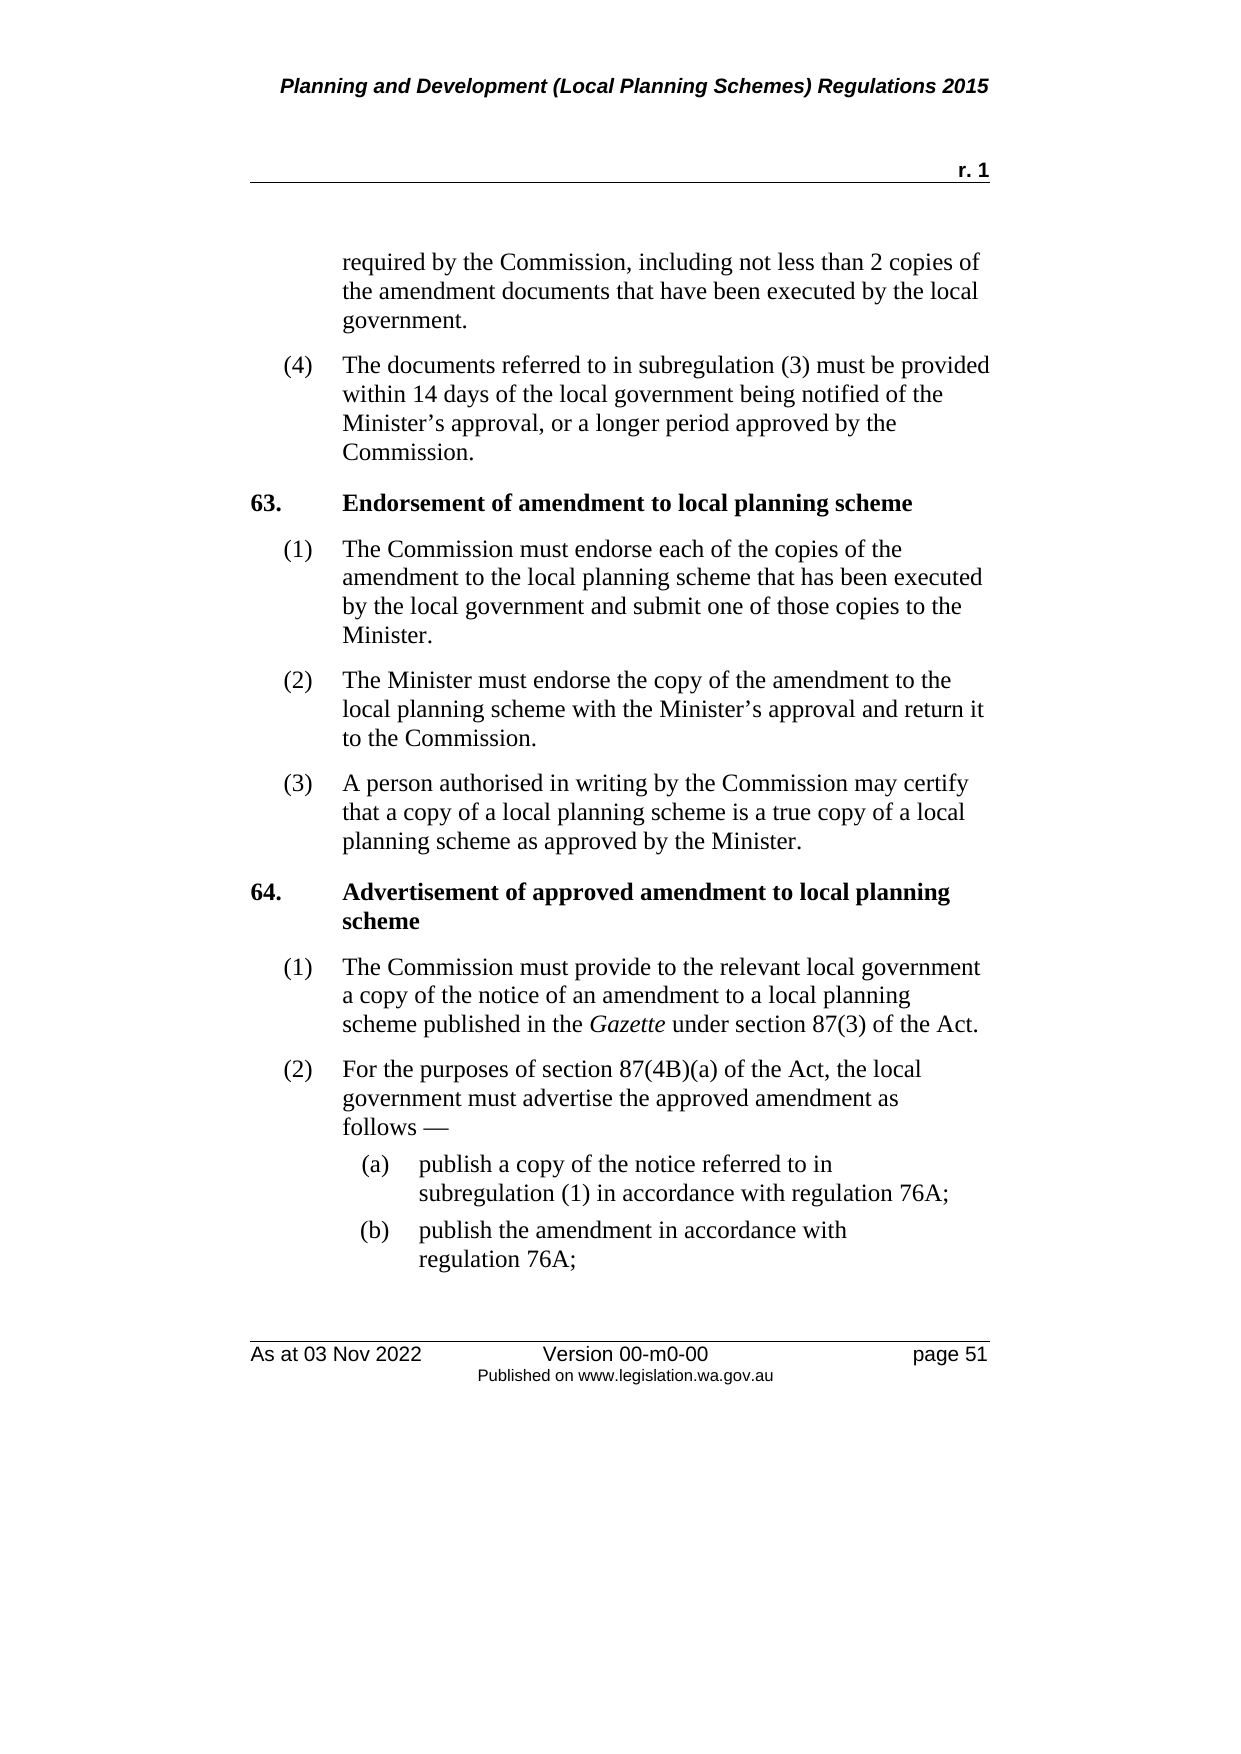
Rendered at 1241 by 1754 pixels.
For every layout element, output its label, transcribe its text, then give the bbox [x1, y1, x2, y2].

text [250, 247, 990, 334]
text (2) For the purposes of section 87(4B)(a) of the Act, the local government must advertise the approved amendment as follows — [250, 1054, 990, 1141]
subtitle 64. Advertisement of approved amendment to local planning scheme [250, 877, 990, 935]
text (1) The Commission must endorse each of the copies of the amendment to the local planning scheme that has been executed by the local government and submit one of those copies to the Minister. [250, 534, 990, 649]
subtitle 63. Endorsement of amendment to local planning scheme [250, 488, 990, 517]
text (1) The Commission must provide to the relevant local government a copy of the notice of an amendment to a local planning scheme published in the Gazette under section 87(3) of the Act. [250, 952, 990, 1038]
text (a) publish a copy of the notice referred to in subregulation (1) in accordance with regulation 76A; [250, 1149, 990, 1207]
text (4) The documents referred to in subregulation (3) must be provided within 14 days of the local government being notified of the Minister’s approval, or a longer period approved by the Commission. [250, 350, 990, 465]
text (3) A person authorised in writing by the Commission may certify that a copy of a local planning scheme is a true copy of a local planning scheme as approved by the Minister. [250, 768, 990, 854]
text (2) The Minister must endorse the copy of the amendment to the local planning scheme with the Minister’s approval and return it to the Commission. [250, 665, 990, 752]
text (b) publish the amendment in accordance with regulation 76A; [250, 1215, 990, 1272]
